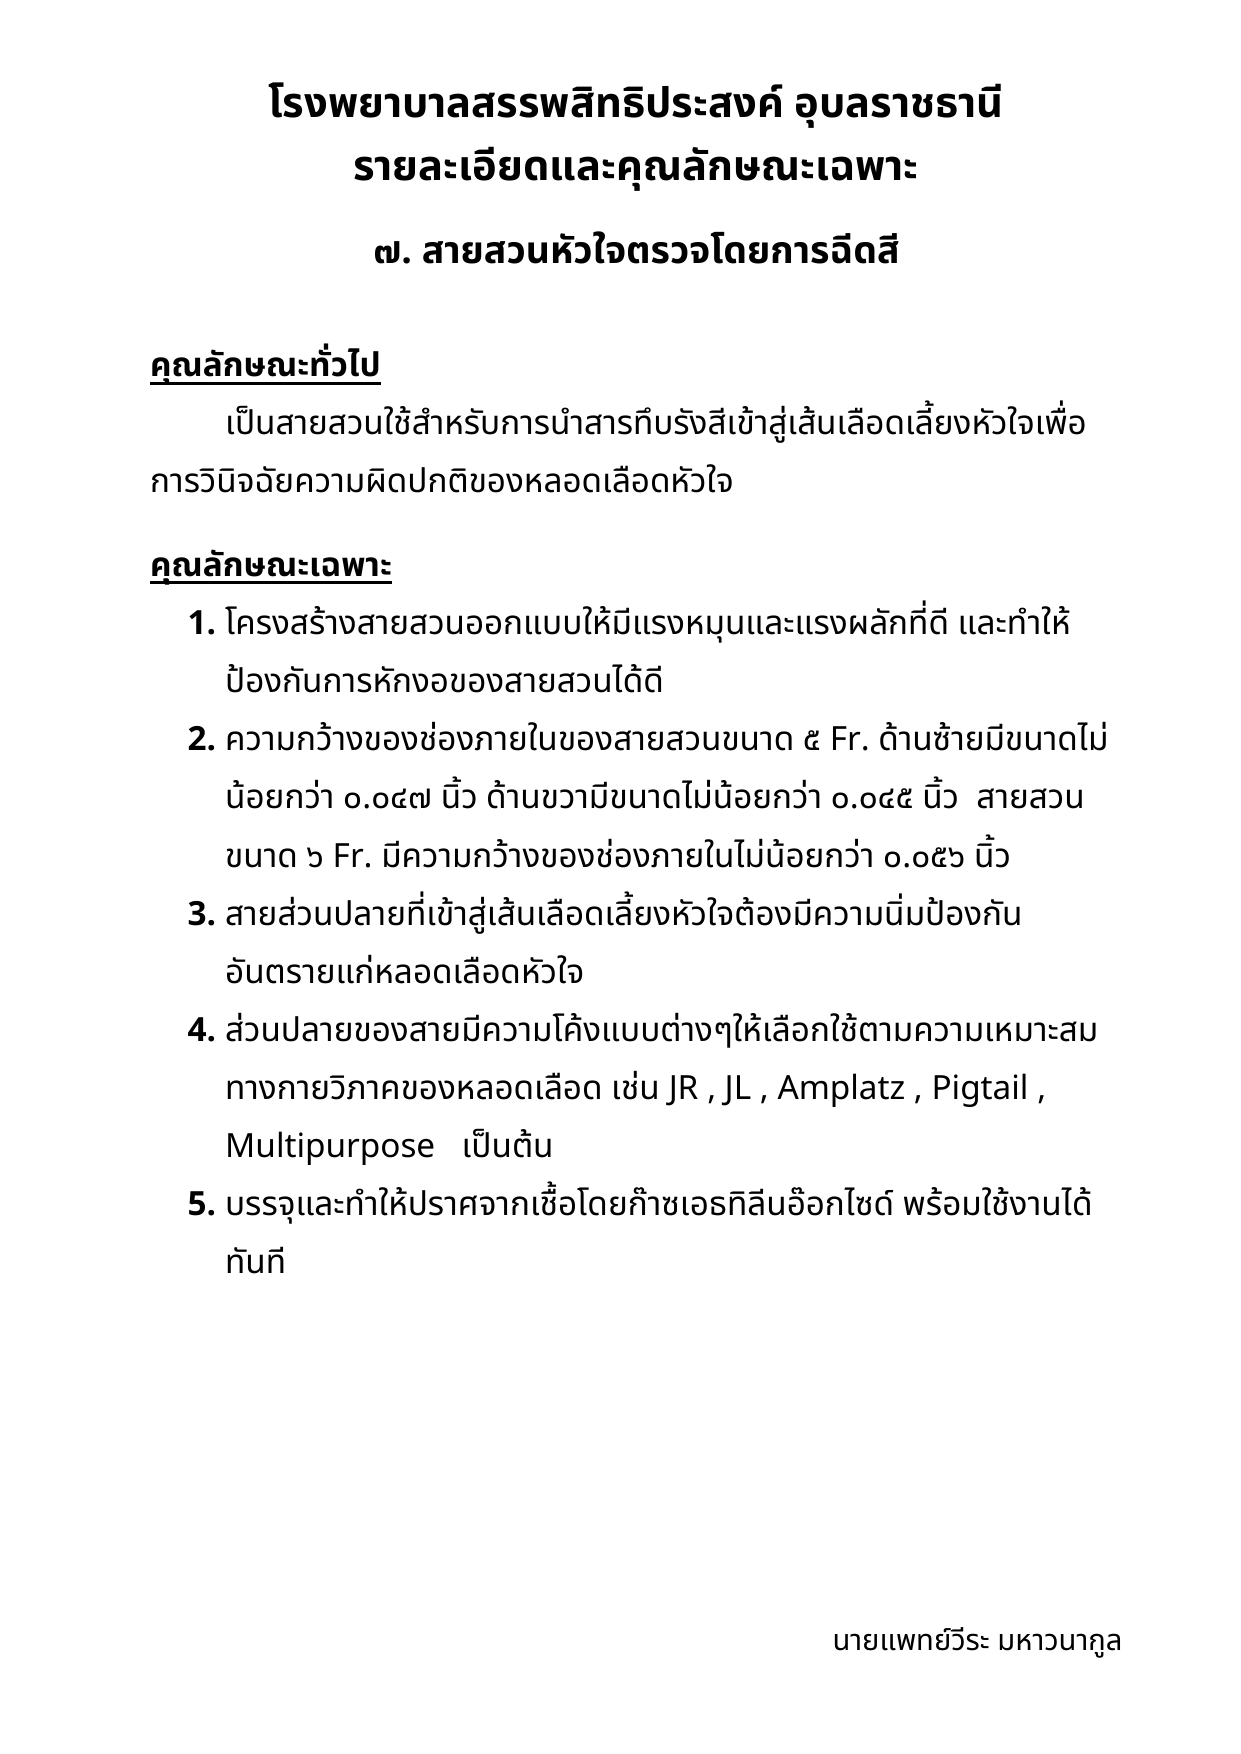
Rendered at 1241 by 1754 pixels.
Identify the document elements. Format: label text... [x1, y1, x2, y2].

list ส่วนปลายของสายมีความโค้งแบบต่างๆให้เลือกใช้ตามความเหมาะสมทางกายวิภาคของหลอดเลือด เช่น JR , JL , Amplatz , Pigtail , Multipurpose เป็นต้น [187, 1006, 1122, 1172]
text เป็นสายสวนใช้สำหรับการนำสารทึบรังสีเข้าสู่เส้นเลือดเลี้ยงหัวใจเพื่อการวินิจฉัยความผิดปกติของหลอดเลือดหัวใจ [150, 399, 1122, 508]
text คุณลักษณะเฉพาะ [150, 541, 1122, 592]
list โครงสร้างสายสวนออกแบบให้มีแรงหมุนและแรงผลักที่ดี และทำให้ป้องกันการหักงอของสายสวนได้ดี [187, 599, 1122, 708]
text คุณลักษณะทั่วไป [150, 341, 1122, 392]
list สายส่วนปลายที่เข้าสู่เส้นเลือดเลี้ยงหัวใจต้องมีความนิ่มป้องกันอันตรายแก่หลอดเลือดหัวใจ [187, 889, 1122, 998]
list บรรจุและทำให้ปราศจากเชื้อโดยก๊าซเอธทิลีนอ๊อกไซด์ พร้อมใช้งานได้ทันที [187, 1180, 1122, 1288]
text ๗. สายสวนหัวใจตรวจโดยการฉีดสี [150, 224, 1122, 281]
list ความกว้างของช่องภายในของสายสวนขนาด ๕ Fr. ด้านซ้ายมีขนาดไม่น้อยกว่า ๐.๐๔๗ นิ้ว ด้านขวามีขนาดไม่น้อยกว่า ๐.๐๔๕ นิ้ว สายสวนขนาด ๖ Fr. มีความกว้างของช่องภายในไม่น้อยกว่า ๐.๐๕๖ นิ้ว [187, 715, 1122, 882]
